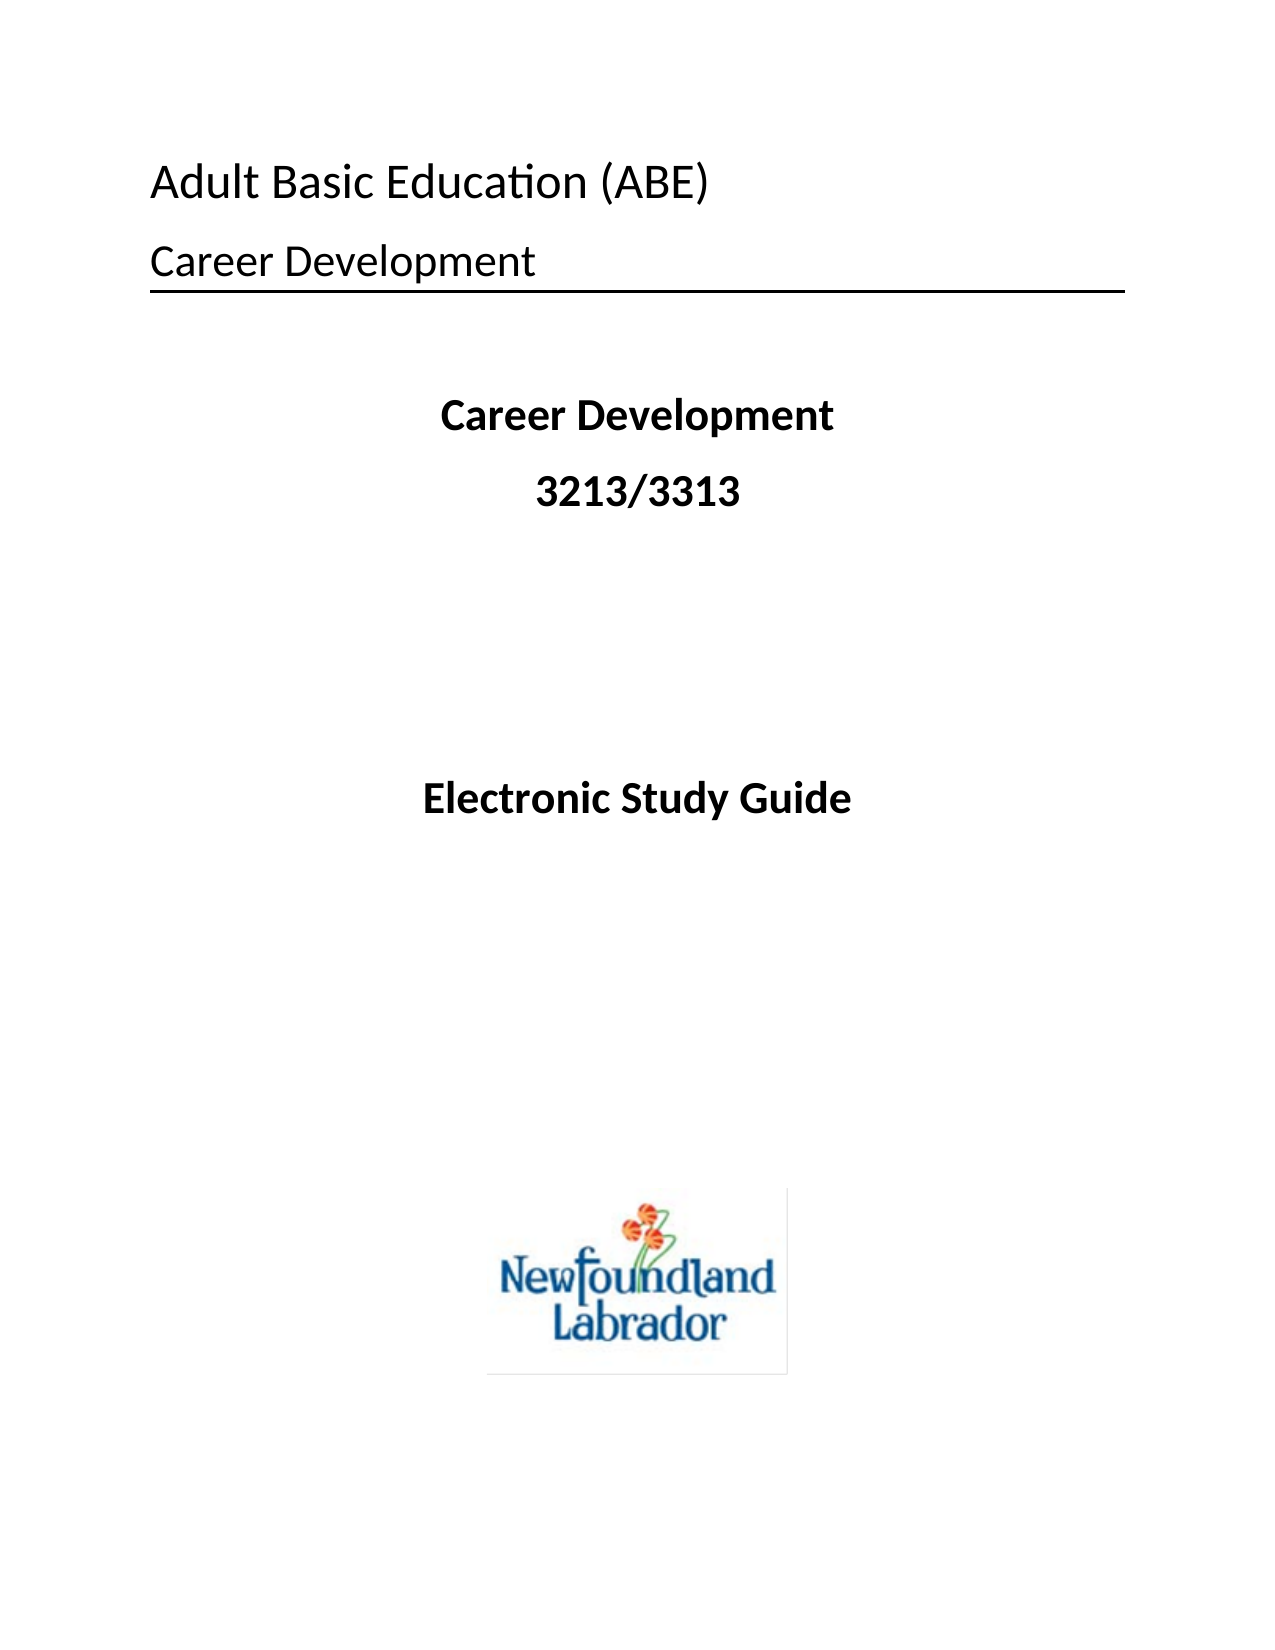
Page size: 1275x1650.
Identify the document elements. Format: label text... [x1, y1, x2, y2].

text Career Development [150, 232, 1125, 290]
picture [486, 1188, 789, 1376]
text Career Development [150, 386, 1125, 441]
text Adult Basic Education (ABE) [150, 150, 1125, 211]
text 3213/3313 [150, 462, 1125, 518]
text Electronic Study Guide [150, 769, 1125, 825]
